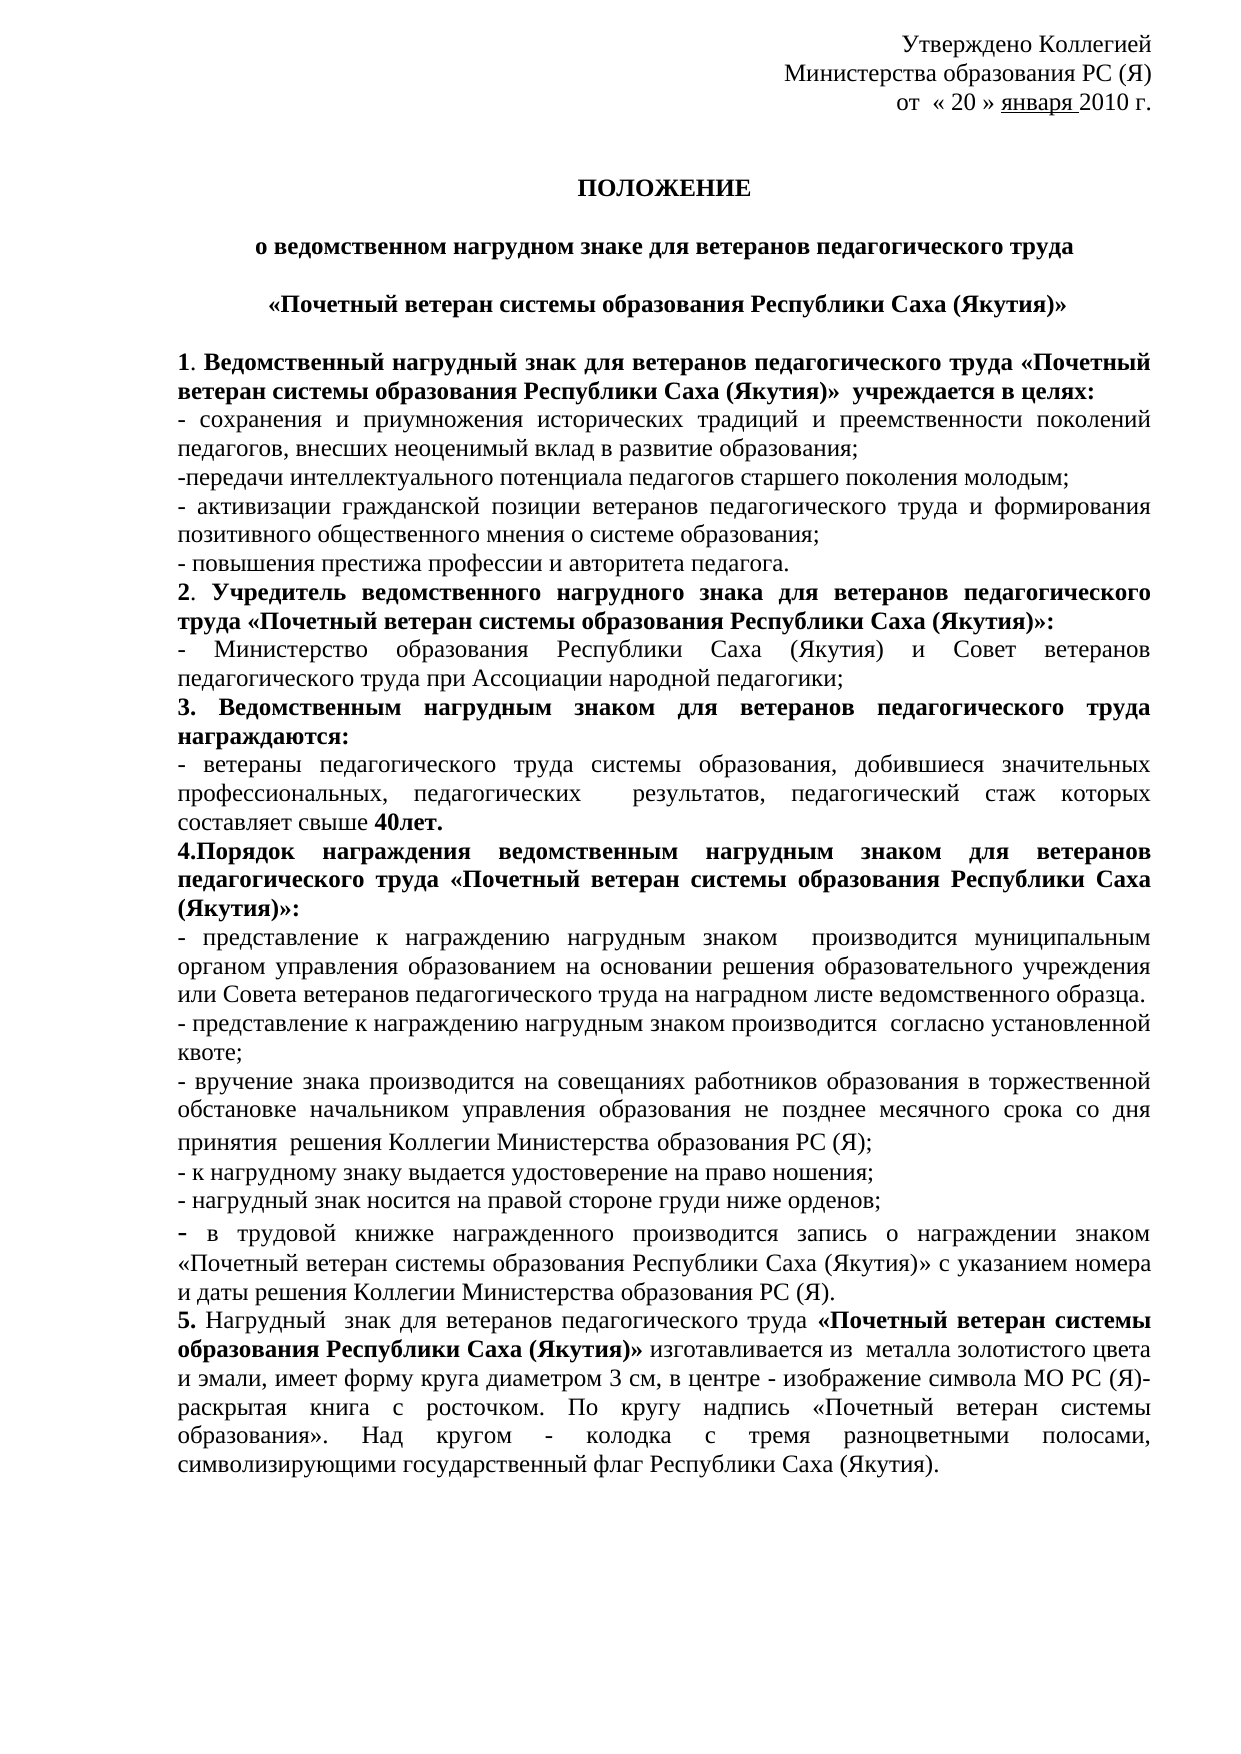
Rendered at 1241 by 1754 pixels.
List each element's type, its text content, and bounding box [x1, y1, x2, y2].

text 1. Ведомственный нагрудный знак для ветеранов педагогического труда «Почетный ветеран системы образования Республики Саха (Якутия)» учреждается в целях: [177, 347, 1152, 404]
text 5. Нагрудный знак для ветеранов педагогического труда «Почетный ветеран системы образования Республики Саха (Якутия)» изготавливается из металла золотистого цвета и эмали, имеет форму круга диаметром 3 см, в центре - изображение символа МО РС (Я)-раскрытая книга с росточком. По кругу надпись «Почетный ветеран системы образования». Над кругом - колодка с тремя разноцветными полосами, символизирующими государственный флаг Республики Саха (Якутия). [177, 1305, 1152, 1478]
text - к нагрудному знаку выдается удостоверение на право ношения; [177, 1157, 1152, 1186]
text 3. Ведомственным нагрудным знаком для ветеранов педагогического труда награждаются: [177, 692, 1152, 749]
text ПОЛОЖЕНИЕ [177, 173, 1152, 202]
text -передачи интеллектуального потенциала педагогов старшего поколения молодым; [177, 462, 1152, 491]
text - представление к награждению нагрудным знаком производится муниципальным органом управления образованием на основании решения образовательного учреждения или Совета ветеранов педагогического труда на наградном листе ведомственного образца. [177, 922, 1152, 1008]
text - представление к награждению нагрудным знаком производится согласно установленной квоте; [177, 1008, 1152, 1066]
text от « 20 » января 2010 г. [177, 87, 1152, 116]
text - ветераны педагогического труда системы образования, добившиеся значительных профессиональных, педагогических результатов, педагогический стаж которых составляет свыше 40лет. [177, 749, 1152, 836]
text - Министерство образования Республики Саха (Якутия) и Совет ветеранов педагогического труда при Ассоциации народной педагогики; [177, 634, 1152, 692]
text о ведомственном нагрудном знаке для ветеранов педагогического труда [177, 231, 1152, 260]
text «Почетный ветеран системы образования Республики Саха (Якутия)» [177, 289, 1152, 318]
text 4.Порядок награждения ведомственным нагрудным знаком для ветеранов педагогического труда «Почетный ветеран системы образования Республики Саха (Якутия)»: [177, 836, 1152, 922]
text Министерства образования РС (Я) [177, 58, 1152, 87]
text - повышения престижа профессии и авторитета педагога. [177, 548, 1152, 577]
text 2. Учредитель ведомственного нагрудного знака для ветеранов педагогического труда «Почетный ветеран системы образования Республики Саха (Якутия)»: [177, 577, 1152, 634]
text - в трудовой книжке награжденного производится запись о награждении знаком «Почетный ветеран системы образования Республики Саха (Якутия)» с указанием номера и даты решения Коллегии Министерства образования РС (Я). [177, 1214, 1152, 1305]
text - сохранения и приумножения исторических традиций и преемственности поколений педагогов, внесших неоценимый вклад в развитие образования; [177, 404, 1152, 462]
text - вручение знака производится на совещаниях работников образования в торжественной обстановке начальником управления образования не позднее месячного срока со дня принятия решения Коллегии Министерства образования РС (Я); [177, 1066, 1152, 1157]
text - активизации гражданской позиции ветеранов педагогического труда и формирования позитивного общественного мнения о системе образования; [177, 491, 1152, 548]
text - нагрудный знак носится на правой стороне груди ниже орденов; [177, 1186, 1152, 1214]
text Утверждено Коллегией [177, 29, 1152, 58]
